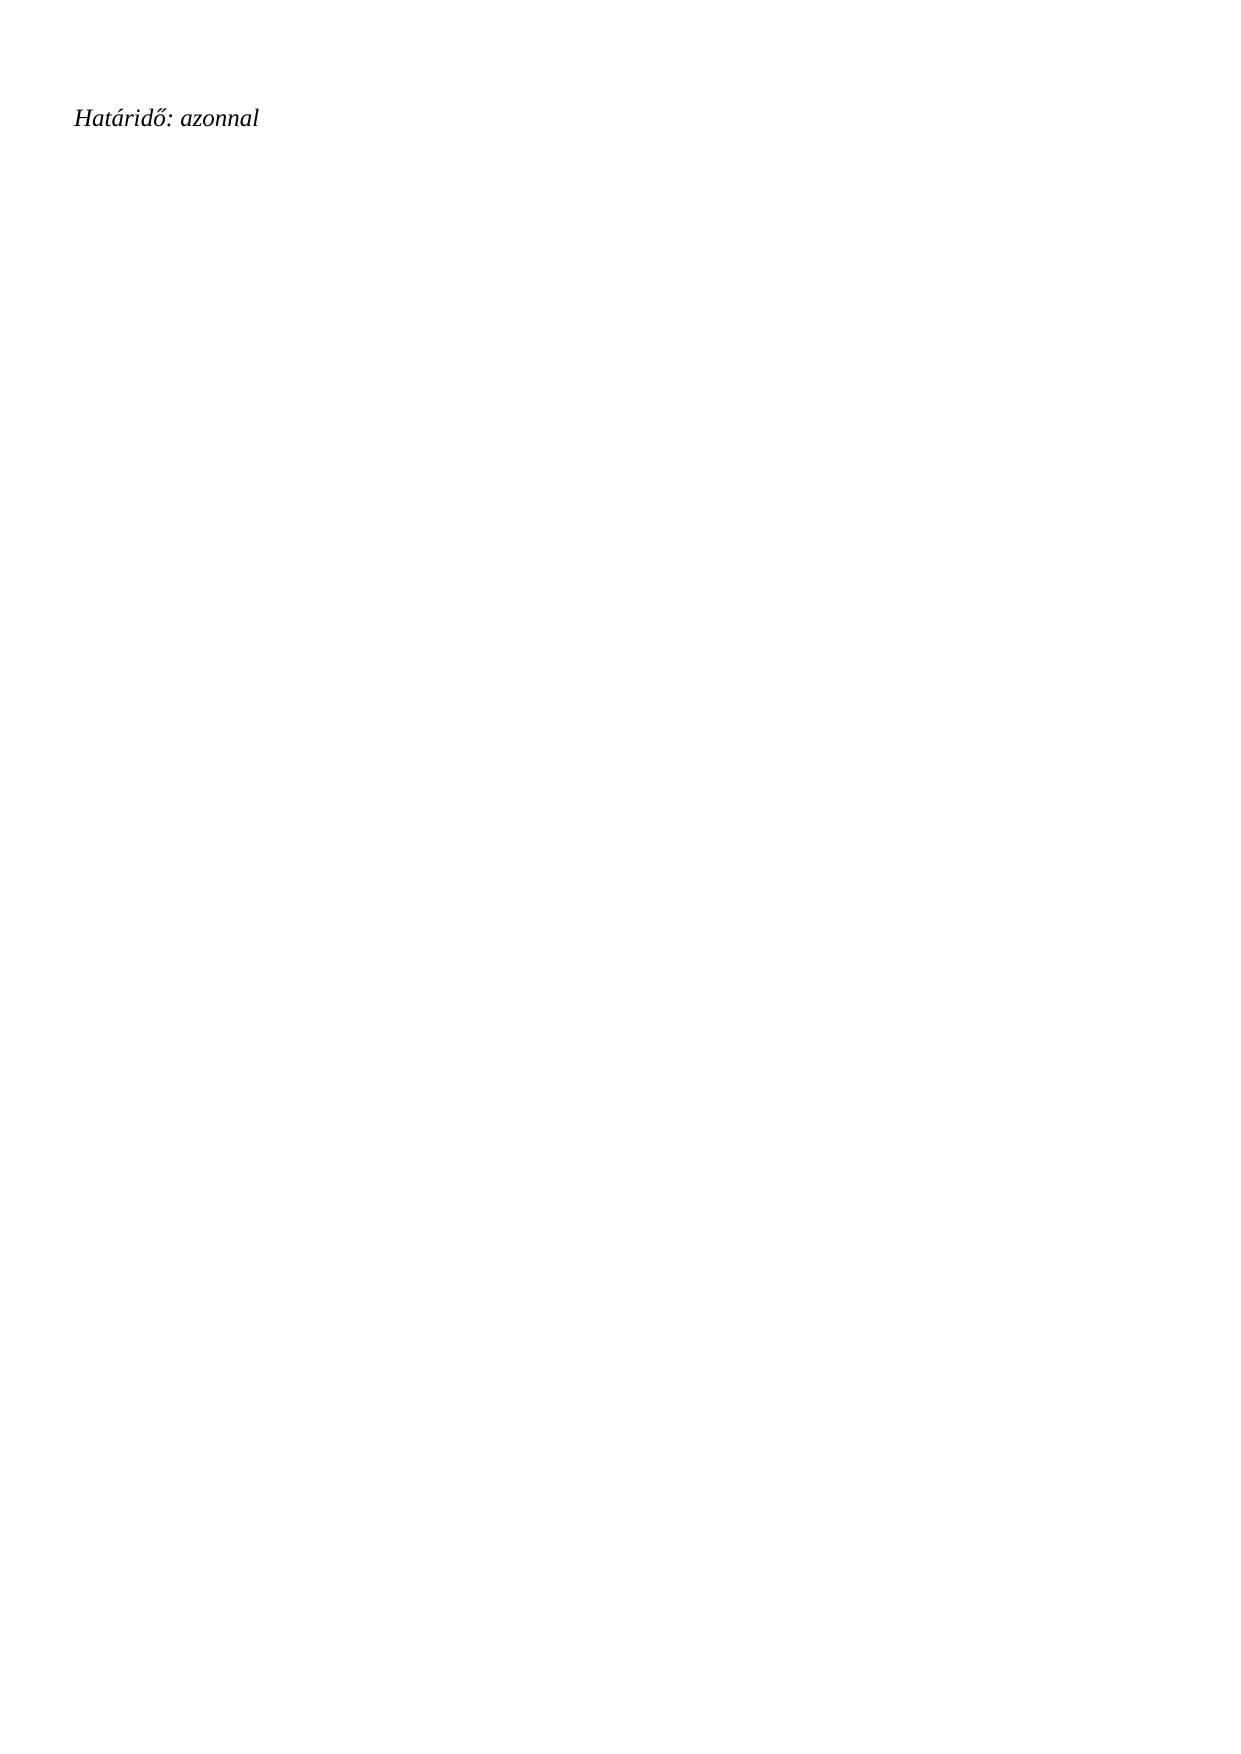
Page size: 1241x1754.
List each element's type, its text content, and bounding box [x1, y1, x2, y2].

text Határidő: azonnal [74, 103, 1167, 132]
